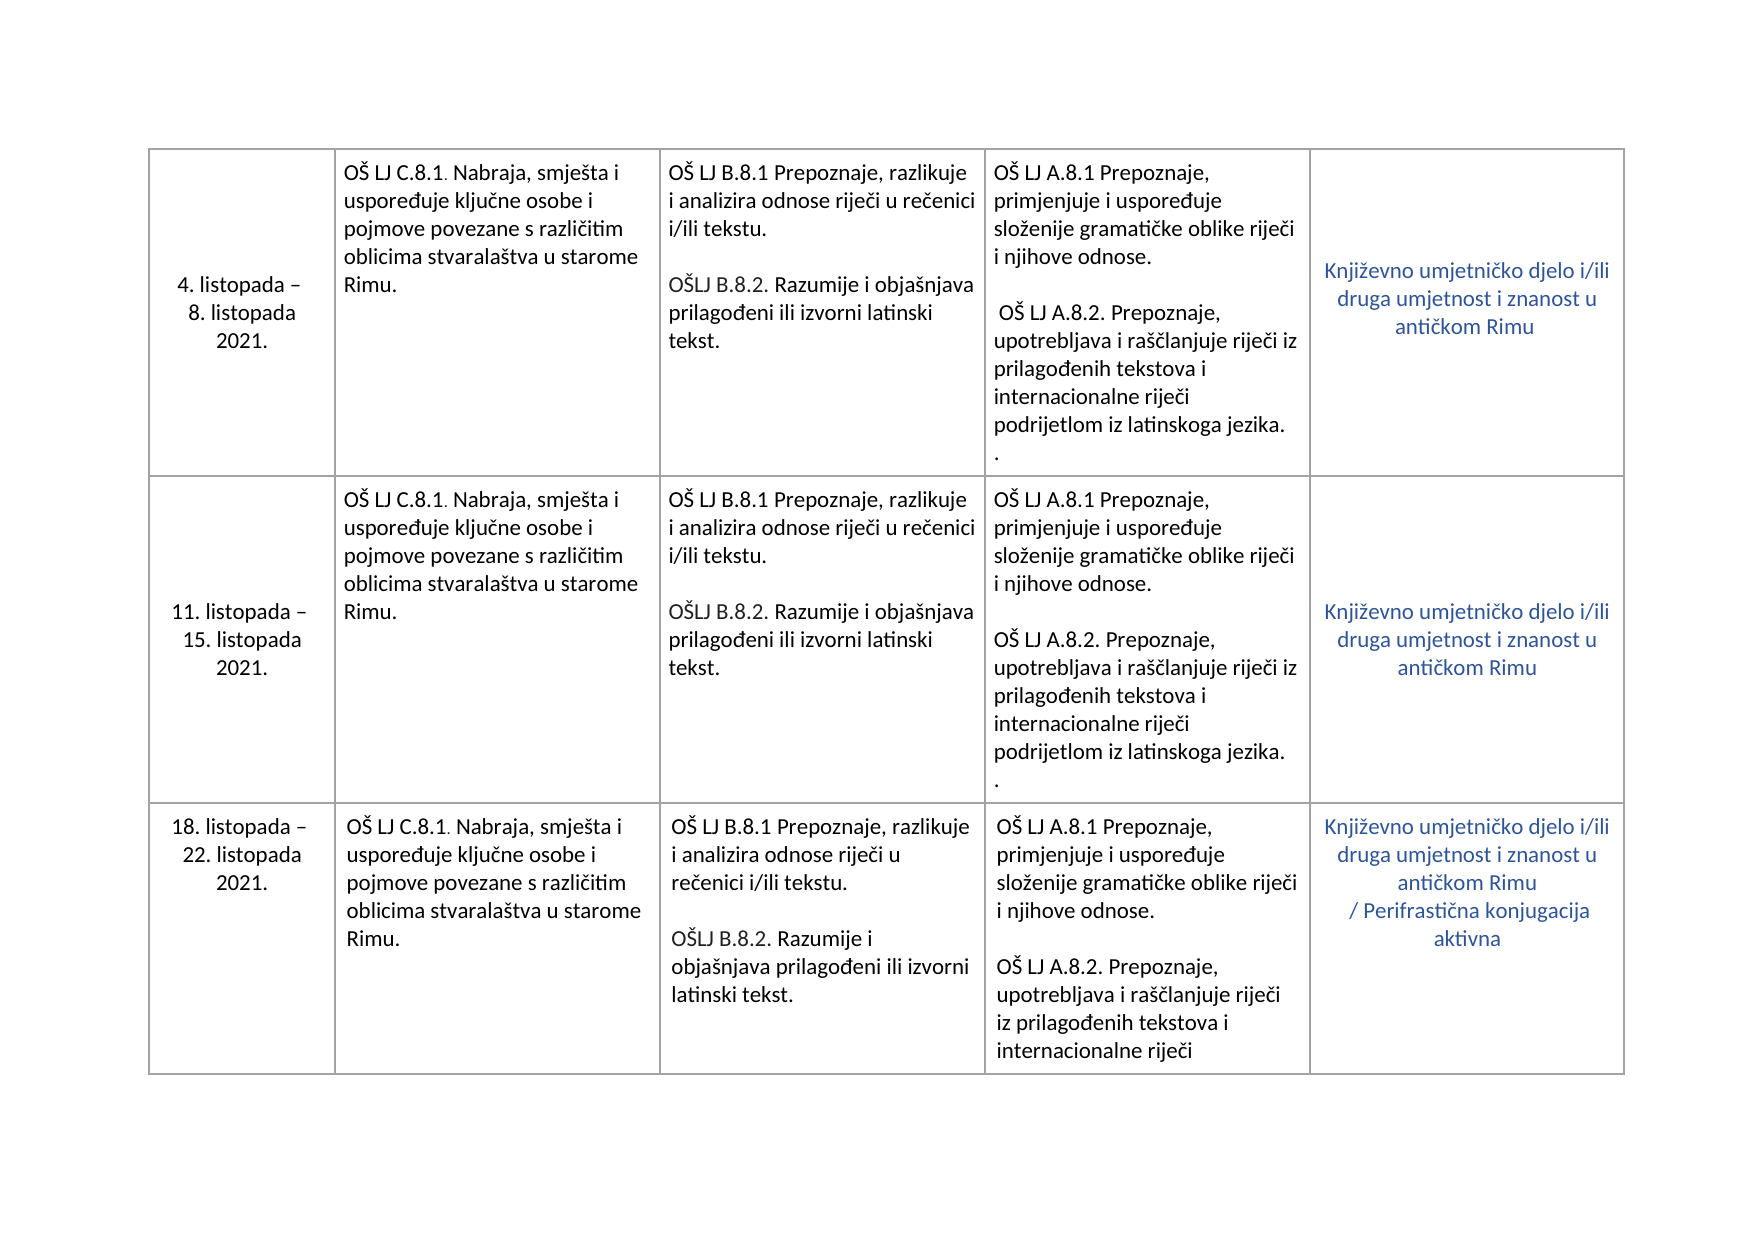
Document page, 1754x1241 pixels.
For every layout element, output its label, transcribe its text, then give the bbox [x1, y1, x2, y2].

table_cell Književno umjetničko djelo i/ili druga umjetnost i znanost u antičkom Rimu [1311, 477, 1623, 802]
table_cell OŠ LJ C.8.1. Nabraja, smješta i uspoređuje ključne osobe i pojmove povezane s različitim oblicima stvaralaštva u starome Rimu. [336, 477, 659, 802]
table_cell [661, 804, 984, 1072]
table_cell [150, 804, 334, 1072]
table_cell 4. listopada – 8. listopada 2021. [150, 150, 334, 474]
table_cell 11. listopada – 15. listopada 2021. [150, 477, 334, 802]
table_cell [986, 804, 1309, 1072]
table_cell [336, 150, 659, 474]
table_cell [336, 804, 659, 1072]
table_cell Književno umjetničko djelo i/ili druga umjetnost i znanost u antičkom Rimu [1311, 150, 1623, 474]
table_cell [986, 150, 1309, 474]
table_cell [1311, 804, 1623, 1072]
